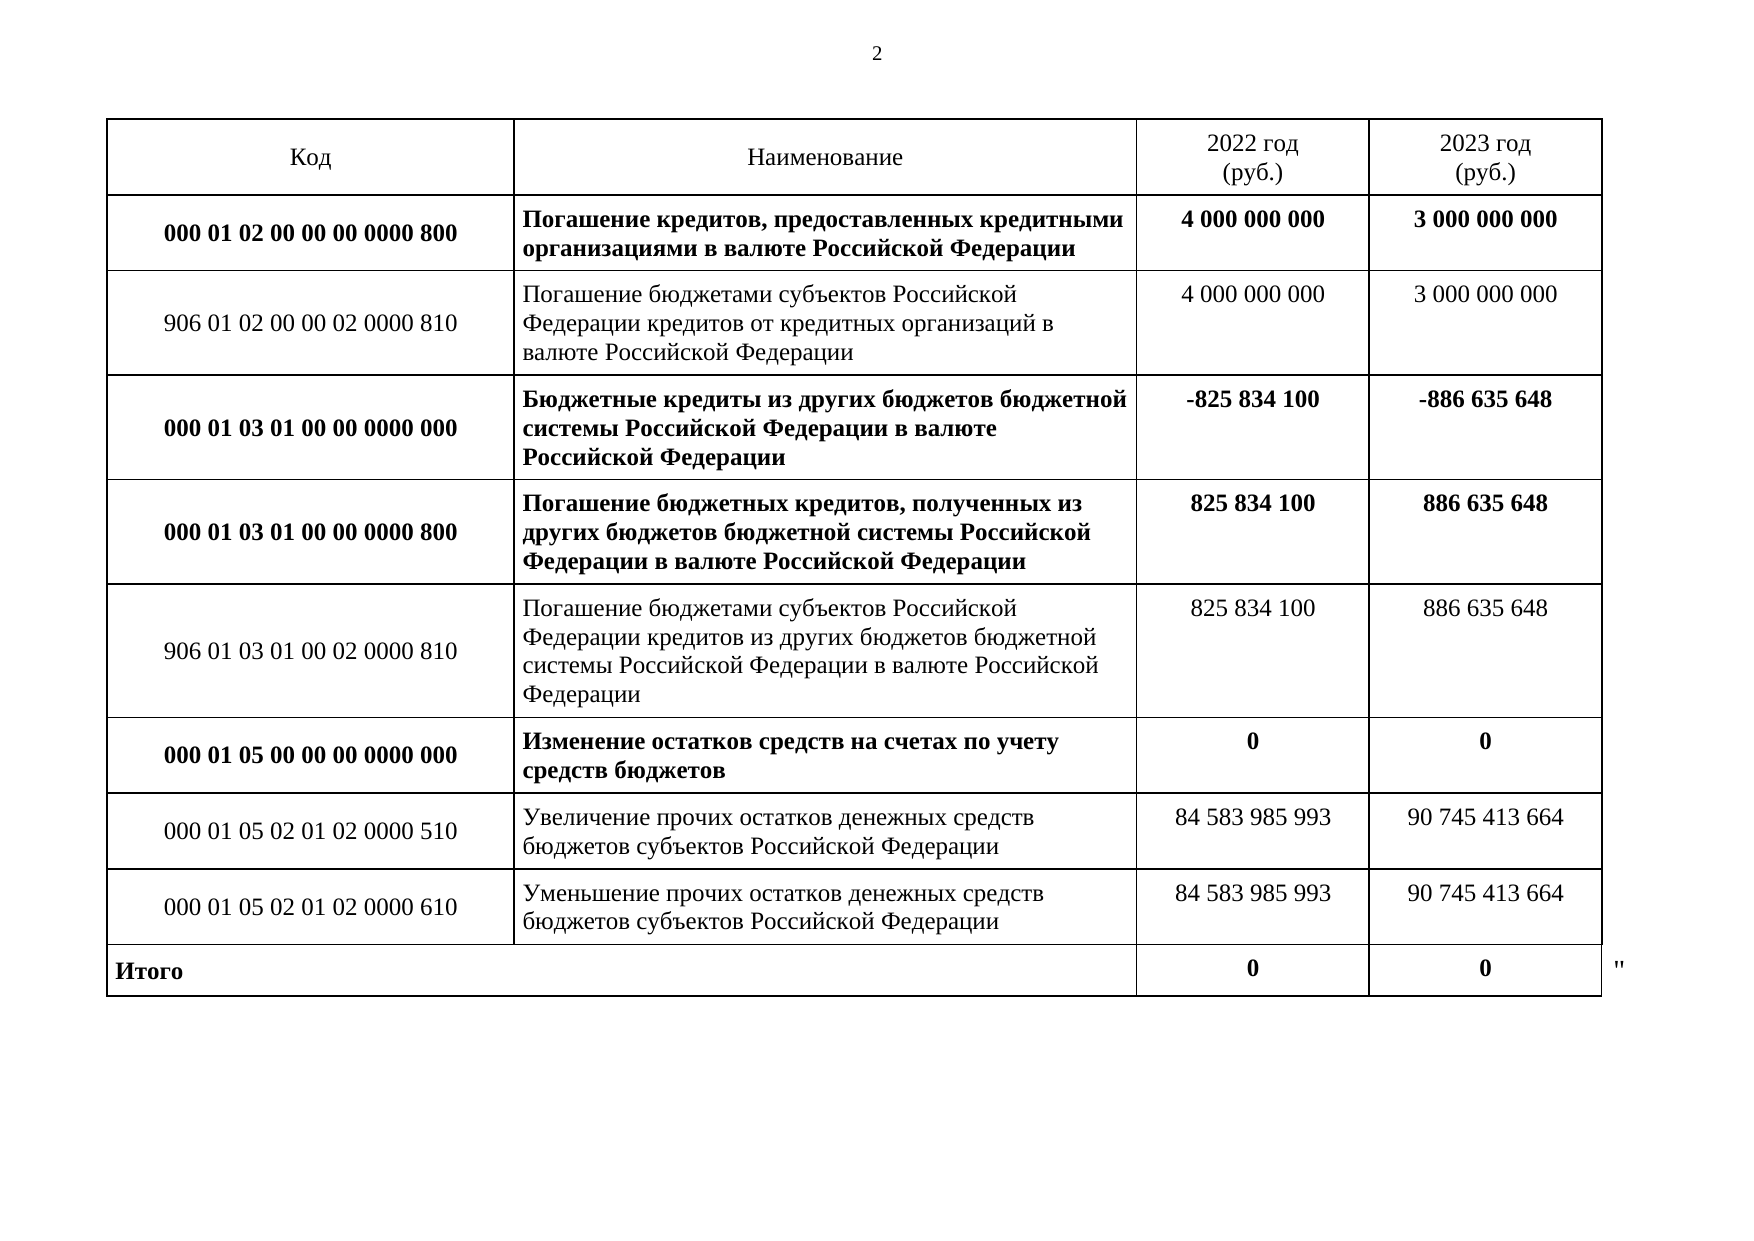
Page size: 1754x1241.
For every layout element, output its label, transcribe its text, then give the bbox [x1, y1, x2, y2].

table_cell 90 745 413 664 [1370, 794, 1601, 868]
table_cell 0 [1370, 945, 1601, 995]
table_header [1137, 120, 1368, 194]
table_header [108, 120, 513, 194]
table_cell Погашение бюджетами субъектов Российской Федерации кредитов от кредитных организаций в валюте Российской Федерации [515, 271, 1136, 374]
table_cell Бюджетные кредиты из других бюджетов бюджетной системы Российской Федерации в валюте Российской Федерации [515, 376, 1136, 479]
table_cell 906 01 02 00 00 02 0000 810 [108, 271, 513, 374]
table_cell Погашение бюджетных кредитов, полученных из других бюджетов бюджетной системы Российской Федерации в валюте Российской Федерации [515, 480, 1136, 583]
table_cell 4 000 000 000 [1137, 196, 1368, 270]
table_cell 0 [1137, 718, 1368, 792]
table_cell -886 635 648 [1370, 376, 1601, 479]
table_cell 000 01 05 00 00 00 0000 000 [108, 718, 513, 792]
table_cell 0 [1370, 718, 1601, 792]
table_cell Изменение остатков средств на счетах по учету средств бюджетов [515, 718, 1136, 792]
table_cell 825 834 100 [1137, 480, 1368, 583]
table_header [1370, 120, 1601, 194]
table_cell 84 583 985 993 [1137, 794, 1368, 868]
table_cell 886 635 648 [1370, 585, 1601, 716]
table_cell 906 01 03 01 00 02 0000 810 [108, 585, 513, 716]
table_cell Погашение кредитов, предоставленных кредитными организациями в валюте Российской Федерации [515, 196, 1136, 270]
table_cell 3 000 000 000 [1370, 196, 1601, 270]
table_cell 0 [1137, 945, 1368, 995]
table_cell 000 01 05 02 01 02 0000 610 [108, 870, 513, 943]
table_cell 000 01 03 01 00 00 0000 800 [108, 480, 513, 583]
table_cell 3 000 000 000 [1370, 271, 1601, 374]
table_cell Увеличение прочих остатков денежных средств бюджетов субъектов Российской Федерации [515, 794, 1136, 868]
table_cell 000 01 02 00 00 00 0000 800 [108, 196, 513, 270]
table_cell Уменьшение прочих остатков денежных средств бюджетов субъектов Российской Федерации [515, 870, 1136, 943]
table_cell -825 834 100 [1137, 376, 1368, 479]
table_cell Итого [108, 945, 1136, 995]
table_cell " [1602, 944, 1627, 995]
table_cell Погашение бюджетами субъектов Российской Федерации кредитов из других бюджетов бюджетной системы Российской Федерации в валюте Российской Федерации [515, 585, 1136, 716]
table_cell 4 000 000 000 [1137, 271, 1368, 374]
table_cell 886 635 648 [1370, 480, 1601, 583]
table_cell 84 583 985 993 [1137, 870, 1368, 943]
table_cell 90 745 413 664 [1370, 870, 1601, 943]
table_cell 000 01 05 02 01 02 0000 510 [108, 794, 513, 868]
table_header [515, 120, 1136, 194]
table_cell 000 01 03 01 00 00 0000 000 [108, 376, 513, 479]
table_cell 825 834 100 [1137, 585, 1368, 716]
